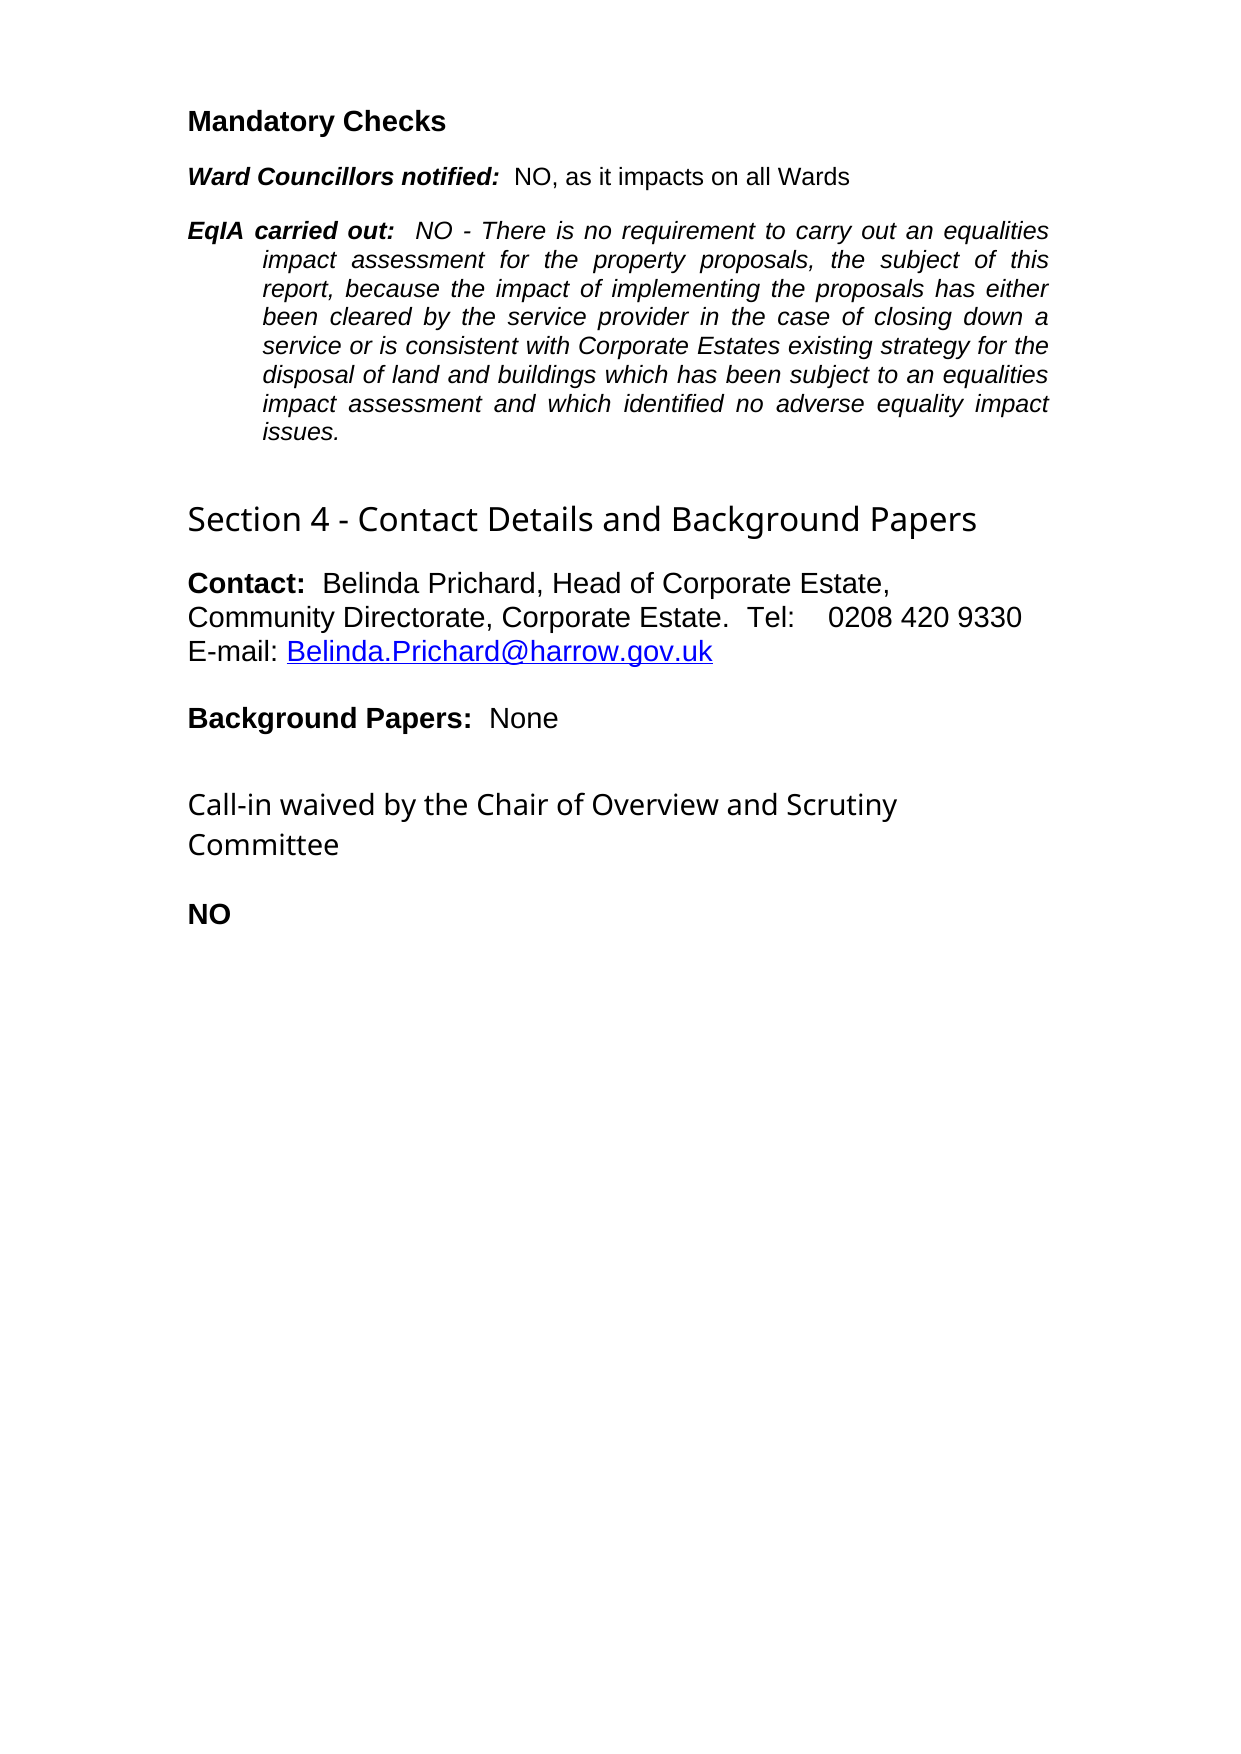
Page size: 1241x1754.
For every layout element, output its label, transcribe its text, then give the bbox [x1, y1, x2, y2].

text Background Papers: None [187, 701, 1053, 734]
text Community Directorate, Corporate Estate. Tel: 0208 420 9330 [187, 600, 1053, 633]
subtitle Mandatory Checks [187, 104, 1053, 137]
text Call-in waived by the Chair of Overview and Scrutiny Committee [187, 784, 1053, 863]
text NO [187, 897, 1053, 931]
text E-mail: Belinda.Prichard@harrow.gov.uk [187, 633, 1053, 667]
text Contact: Belinda Prichard, Head of Corporate Estate, [187, 566, 1053, 600]
subtitle EqIA carried out: NO - There is no requirement to carry out an equalities impact assessment for the property proposals, the subject of this report, because the impact of implementing the proposals has either been cleared by the service provider in the case of closing down a service or is consistent with Corporate Estates existing strategy for the disposal of land and buildings which has been subject to an equalities impact assessment and which identified no adverse equality impact issues. [187, 216, 1053, 446]
subtitle Section 4 - Contact Details and Background Papers [187, 496, 1053, 541]
subtitle Ward Councillors notified: NO, as it impacts on all Wards [187, 162, 1053, 191]
